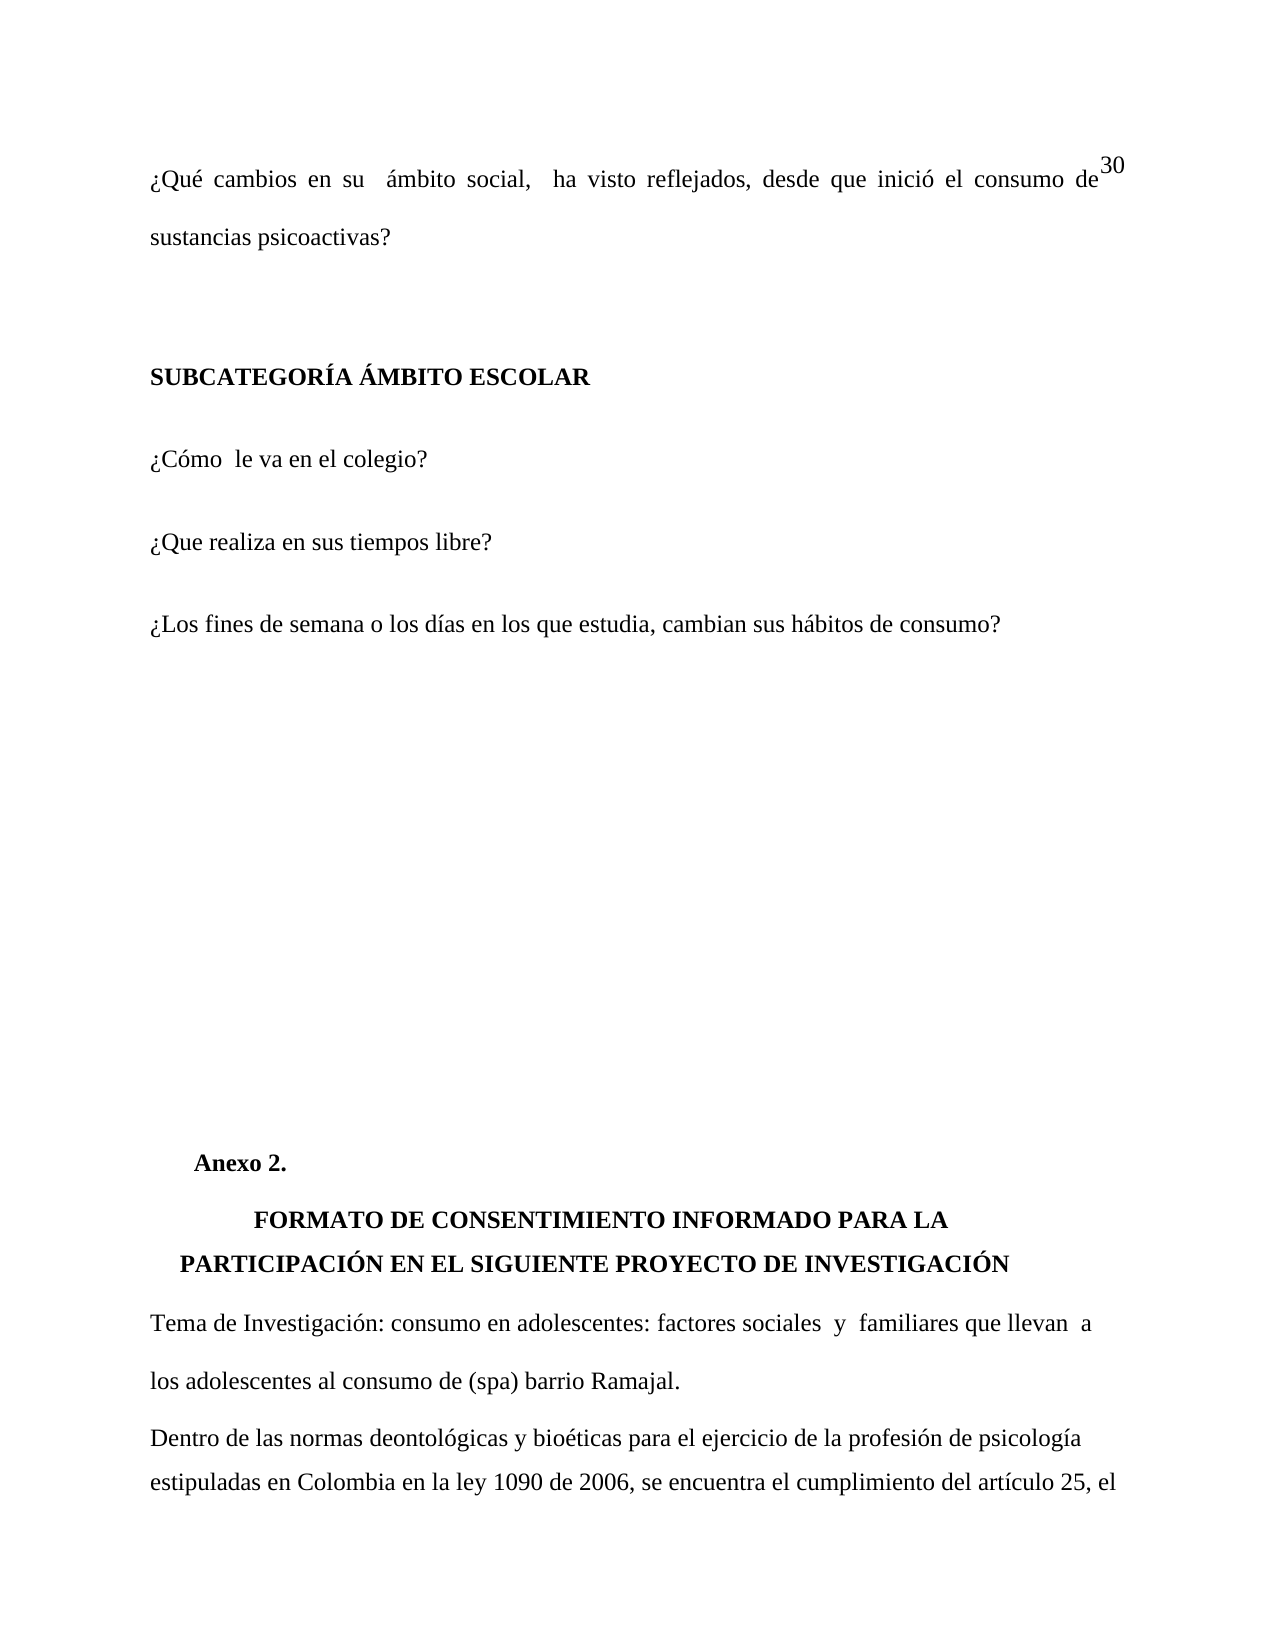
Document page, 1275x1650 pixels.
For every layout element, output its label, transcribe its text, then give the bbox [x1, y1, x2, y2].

text ¿Cómo le va en el colegio? [150, 444, 1125, 473]
text ¿Qué cambios en su ámbito social, ha visto reflejados, desde que inició el consumo de sustancias psicoactivas? [150, 164, 1125, 251]
text Tema de Investigación: consumo en adolescentes: factores sociales y familiares que llevan a los adolescentes al consumo de (spa) barrio Ramajal. [150, 1308, 1125, 1395]
text SUBCATEGORÍA ÁMBITO ESCOLAR [150, 362, 1125, 391]
text ¿Los fines de semana o los días en los que estudia, cambian sus hábitos de consumo? [150, 609, 1125, 638]
subtitle Anexo 2. [150, 1148, 1125, 1177]
text FORMATO DE CONSENTIMIENTO INFORMADO PARA LA PARTICIPACIÓN EN EL SIGUIENTE PROYECTO DE INVESTIGACIÓN [179, 1206, 1125, 1277]
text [150, 1423, 1125, 1495]
text ¿Que realiza en sus tiempos libre? [150, 527, 1125, 556]
